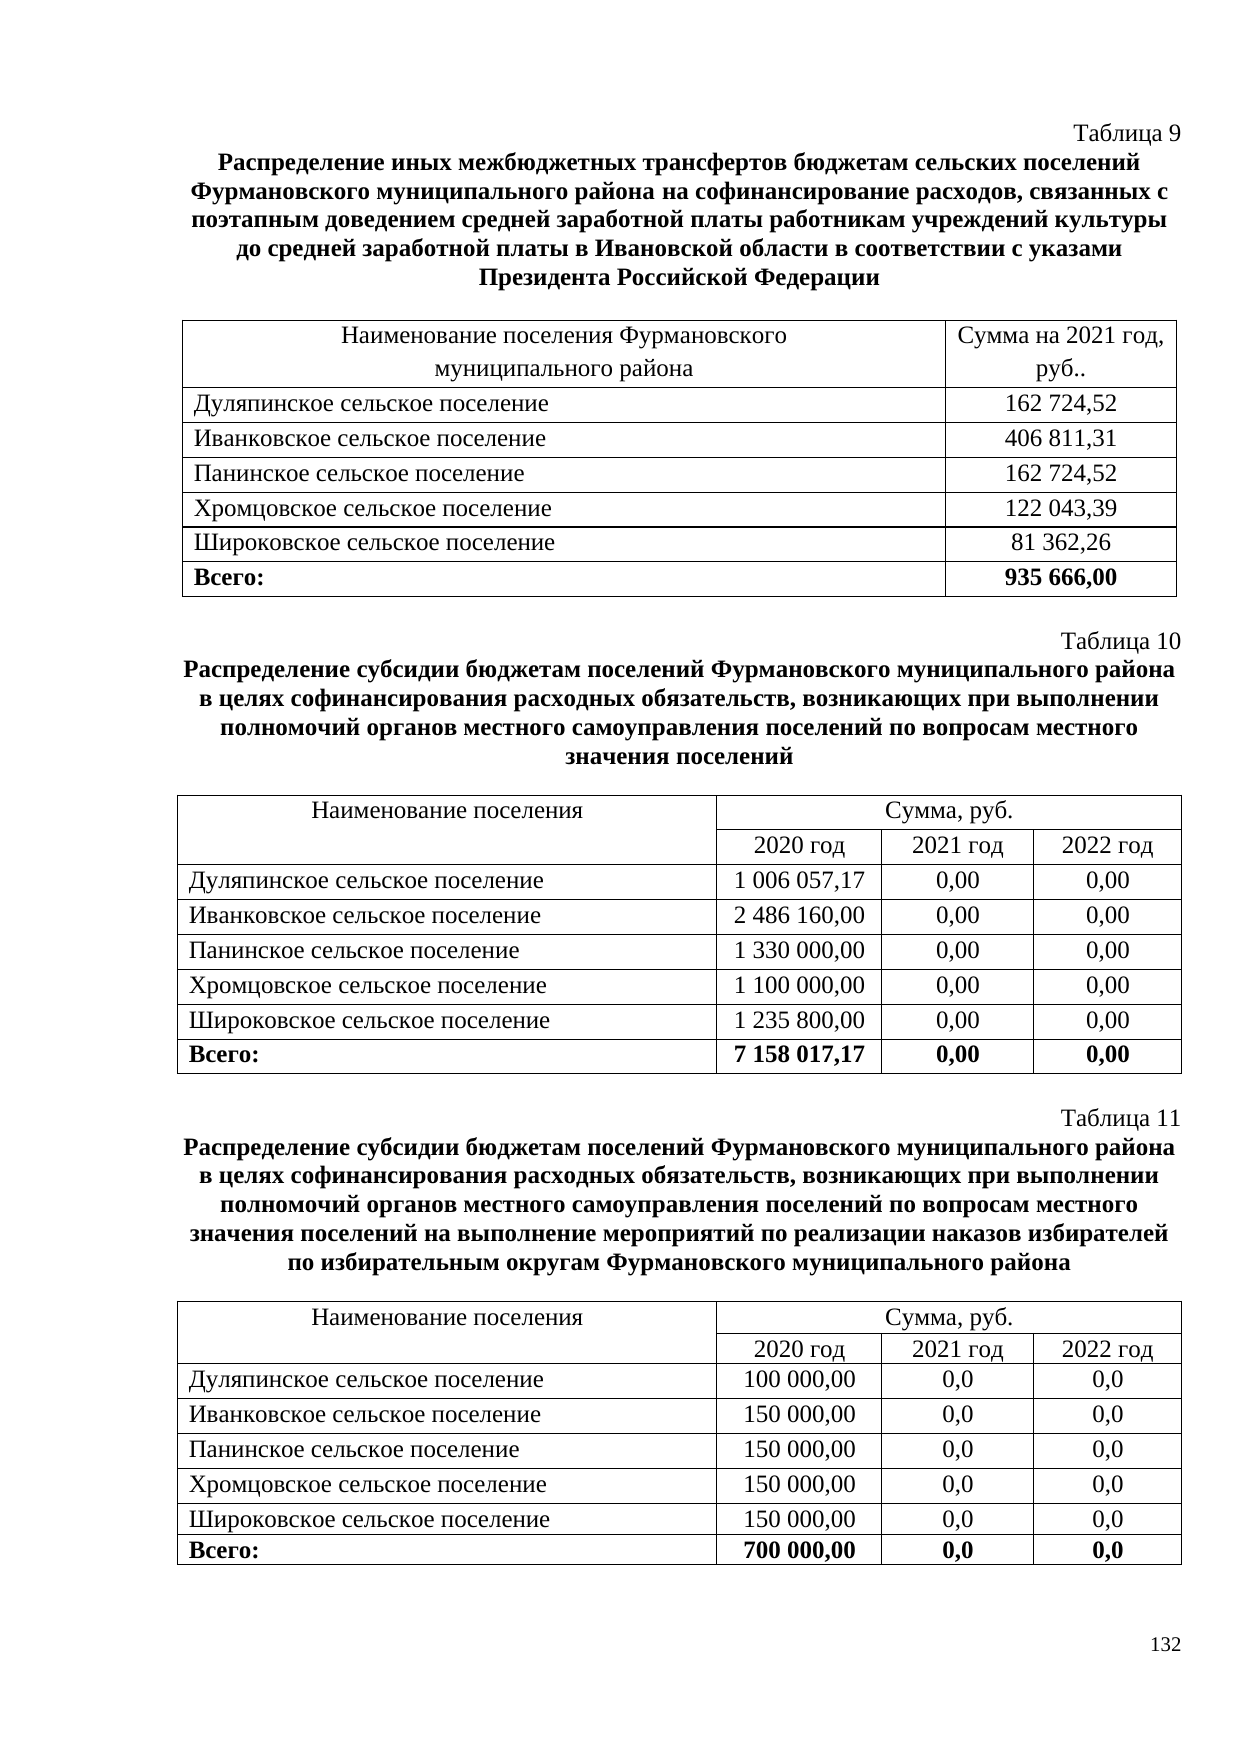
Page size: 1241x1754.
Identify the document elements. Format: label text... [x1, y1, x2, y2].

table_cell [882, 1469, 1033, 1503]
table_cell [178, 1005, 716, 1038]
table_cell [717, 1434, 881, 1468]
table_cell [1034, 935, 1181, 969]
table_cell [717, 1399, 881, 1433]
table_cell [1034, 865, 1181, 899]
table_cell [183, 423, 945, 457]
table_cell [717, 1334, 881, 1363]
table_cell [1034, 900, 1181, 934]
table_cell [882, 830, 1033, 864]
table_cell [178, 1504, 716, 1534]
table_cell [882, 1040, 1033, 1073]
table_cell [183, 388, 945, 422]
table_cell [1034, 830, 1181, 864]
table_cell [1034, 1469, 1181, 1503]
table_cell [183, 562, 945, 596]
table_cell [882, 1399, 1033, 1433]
text Таблица 10 [177, 626, 1181, 654]
text Распределение субсидии бюджетам поселений Фурмановского муниципального района в целях софинансирования расходных обязательств, возникающих при выполнении полномочий органов местного самоуправления поселений по вопросам местного значения поселений на выполнение мероприятий по реализации наказов избирателей по избирательным округам Фурмановского муниципального района [177, 1132, 1181, 1276]
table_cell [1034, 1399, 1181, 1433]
text Распределение иных межбюджетных трансфертов бюджетам сельских поселений Фурмановского муниципального района на софинансирование расходов, связанных с поэтапным доведением средней заработной платы работникам учреждений культуры до средней заработной платы в Ивановской области в соответствии с указами Президента Российской Федерации [177, 147, 1181, 291]
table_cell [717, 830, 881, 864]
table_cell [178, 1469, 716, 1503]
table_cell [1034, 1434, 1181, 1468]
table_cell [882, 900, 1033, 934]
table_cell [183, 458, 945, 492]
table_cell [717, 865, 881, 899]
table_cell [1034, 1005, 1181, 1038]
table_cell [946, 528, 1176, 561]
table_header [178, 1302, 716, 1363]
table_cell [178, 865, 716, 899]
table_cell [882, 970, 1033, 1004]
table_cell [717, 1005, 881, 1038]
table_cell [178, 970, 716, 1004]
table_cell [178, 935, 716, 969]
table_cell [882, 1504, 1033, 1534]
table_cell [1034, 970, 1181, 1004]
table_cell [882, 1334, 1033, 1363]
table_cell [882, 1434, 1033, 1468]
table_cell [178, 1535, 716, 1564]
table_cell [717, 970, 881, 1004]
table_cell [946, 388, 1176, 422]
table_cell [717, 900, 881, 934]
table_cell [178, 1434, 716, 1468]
text Таблица 9 [177, 118, 1181, 147]
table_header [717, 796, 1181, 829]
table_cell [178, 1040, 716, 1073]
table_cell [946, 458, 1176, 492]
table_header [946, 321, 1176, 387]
text Таблица 11 [177, 1103, 1181, 1132]
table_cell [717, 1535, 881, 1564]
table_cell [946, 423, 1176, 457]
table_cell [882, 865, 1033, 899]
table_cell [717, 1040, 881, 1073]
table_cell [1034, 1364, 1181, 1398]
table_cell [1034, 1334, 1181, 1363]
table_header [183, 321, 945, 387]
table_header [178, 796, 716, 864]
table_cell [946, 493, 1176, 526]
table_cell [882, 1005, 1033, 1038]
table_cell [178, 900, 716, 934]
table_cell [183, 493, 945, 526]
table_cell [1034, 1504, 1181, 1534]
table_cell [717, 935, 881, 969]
text Распределение субсидии бюджетам поселений Фурмановского муниципального района в целях софинансирования расходных обязательств, возникающих при выполнении полномочий органов местного самоуправления поселений по вопросам местного значения поселений [177, 654, 1181, 769]
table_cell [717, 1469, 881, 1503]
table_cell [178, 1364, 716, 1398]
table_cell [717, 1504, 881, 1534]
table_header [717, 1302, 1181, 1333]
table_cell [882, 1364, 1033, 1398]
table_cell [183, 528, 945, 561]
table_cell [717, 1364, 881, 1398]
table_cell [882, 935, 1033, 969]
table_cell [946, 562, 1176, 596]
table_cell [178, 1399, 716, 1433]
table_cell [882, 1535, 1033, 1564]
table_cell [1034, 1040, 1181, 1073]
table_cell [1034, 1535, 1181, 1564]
